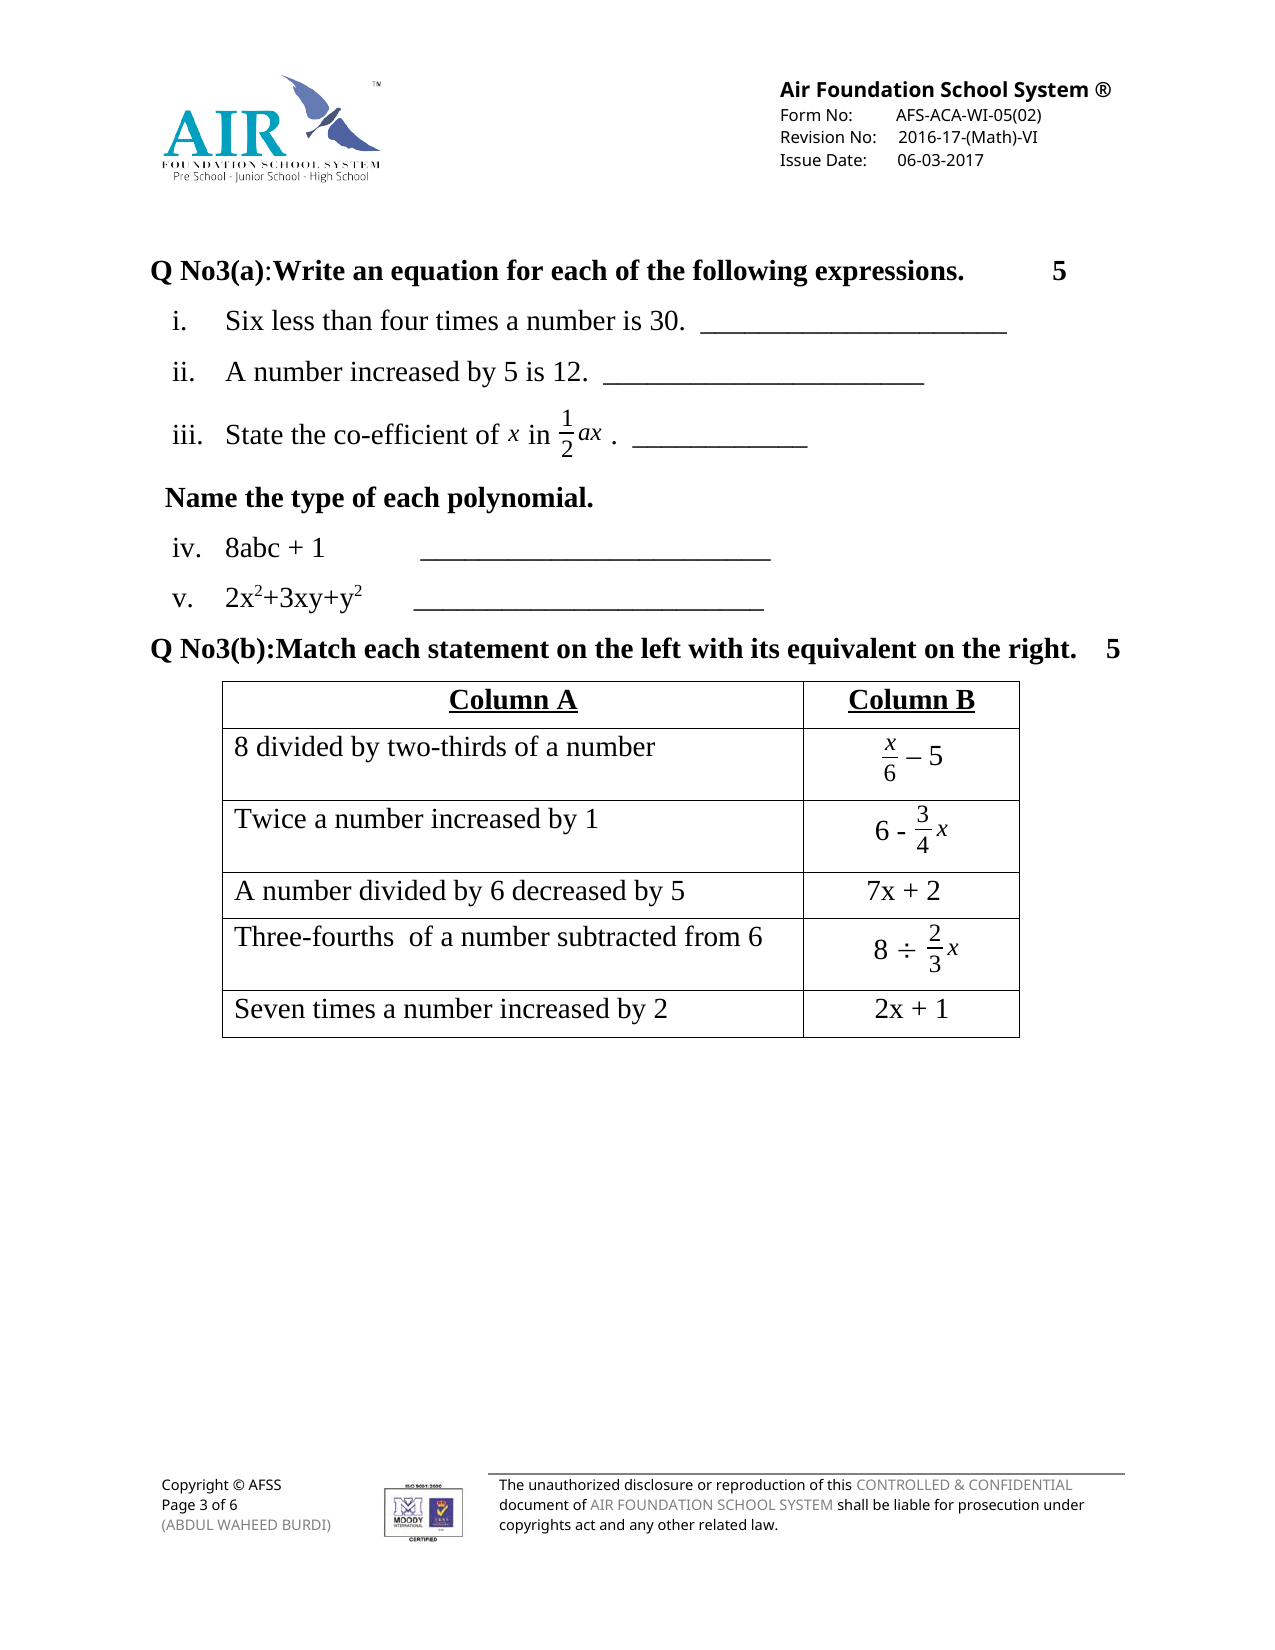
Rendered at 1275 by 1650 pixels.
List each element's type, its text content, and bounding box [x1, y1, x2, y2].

text Q No3(a):Write an equation for each of the following expressions. 5 [150, 253, 1125, 287]
table_header Column B [804, 682, 1019, 728]
list Six less than four times a number is 30. _____________________ [172, 303, 1125, 337]
table_cell 7x + 2 [804, 873, 1019, 918]
table_cell Three-fourths of a number subtracted from 6 [223, 919, 803, 990]
table_cell 8 divided by two-thirds of a number [223, 729, 803, 800]
table_header Column A [223, 682, 803, 728]
table_cell – 5 [804, 729, 1019, 800]
picture [367, 1474, 476, 1551]
text Name the type of each polynomial. [150, 480, 1125, 513]
picture [161, 75, 381, 183]
table_cell 8 [804, 919, 1019, 990]
list 8abc + 1 ________________________ [172, 530, 1125, 564]
table_cell 2x + 1 [804, 991, 1019, 1037]
table_cell Seven times a number increased by 2 [223, 991, 803, 1037]
list State the co-efficient of in . ____________ [172, 404, 1125, 463]
table_cell A number divided by 6 decreased by 5 [223, 873, 803, 918]
text Q No3(b):Match each statement on the left with its equivalent on the right. 5 [150, 631, 1125, 664]
table_cell Twice a number increased by 1 [223, 801, 803, 872]
table_cell 6 - [804, 801, 1019, 872]
list 2x2+3xy+y2 ________________________ [172, 581, 1125, 614]
list A number increased by 5 is 12. ______________________ [172, 354, 1125, 387]
